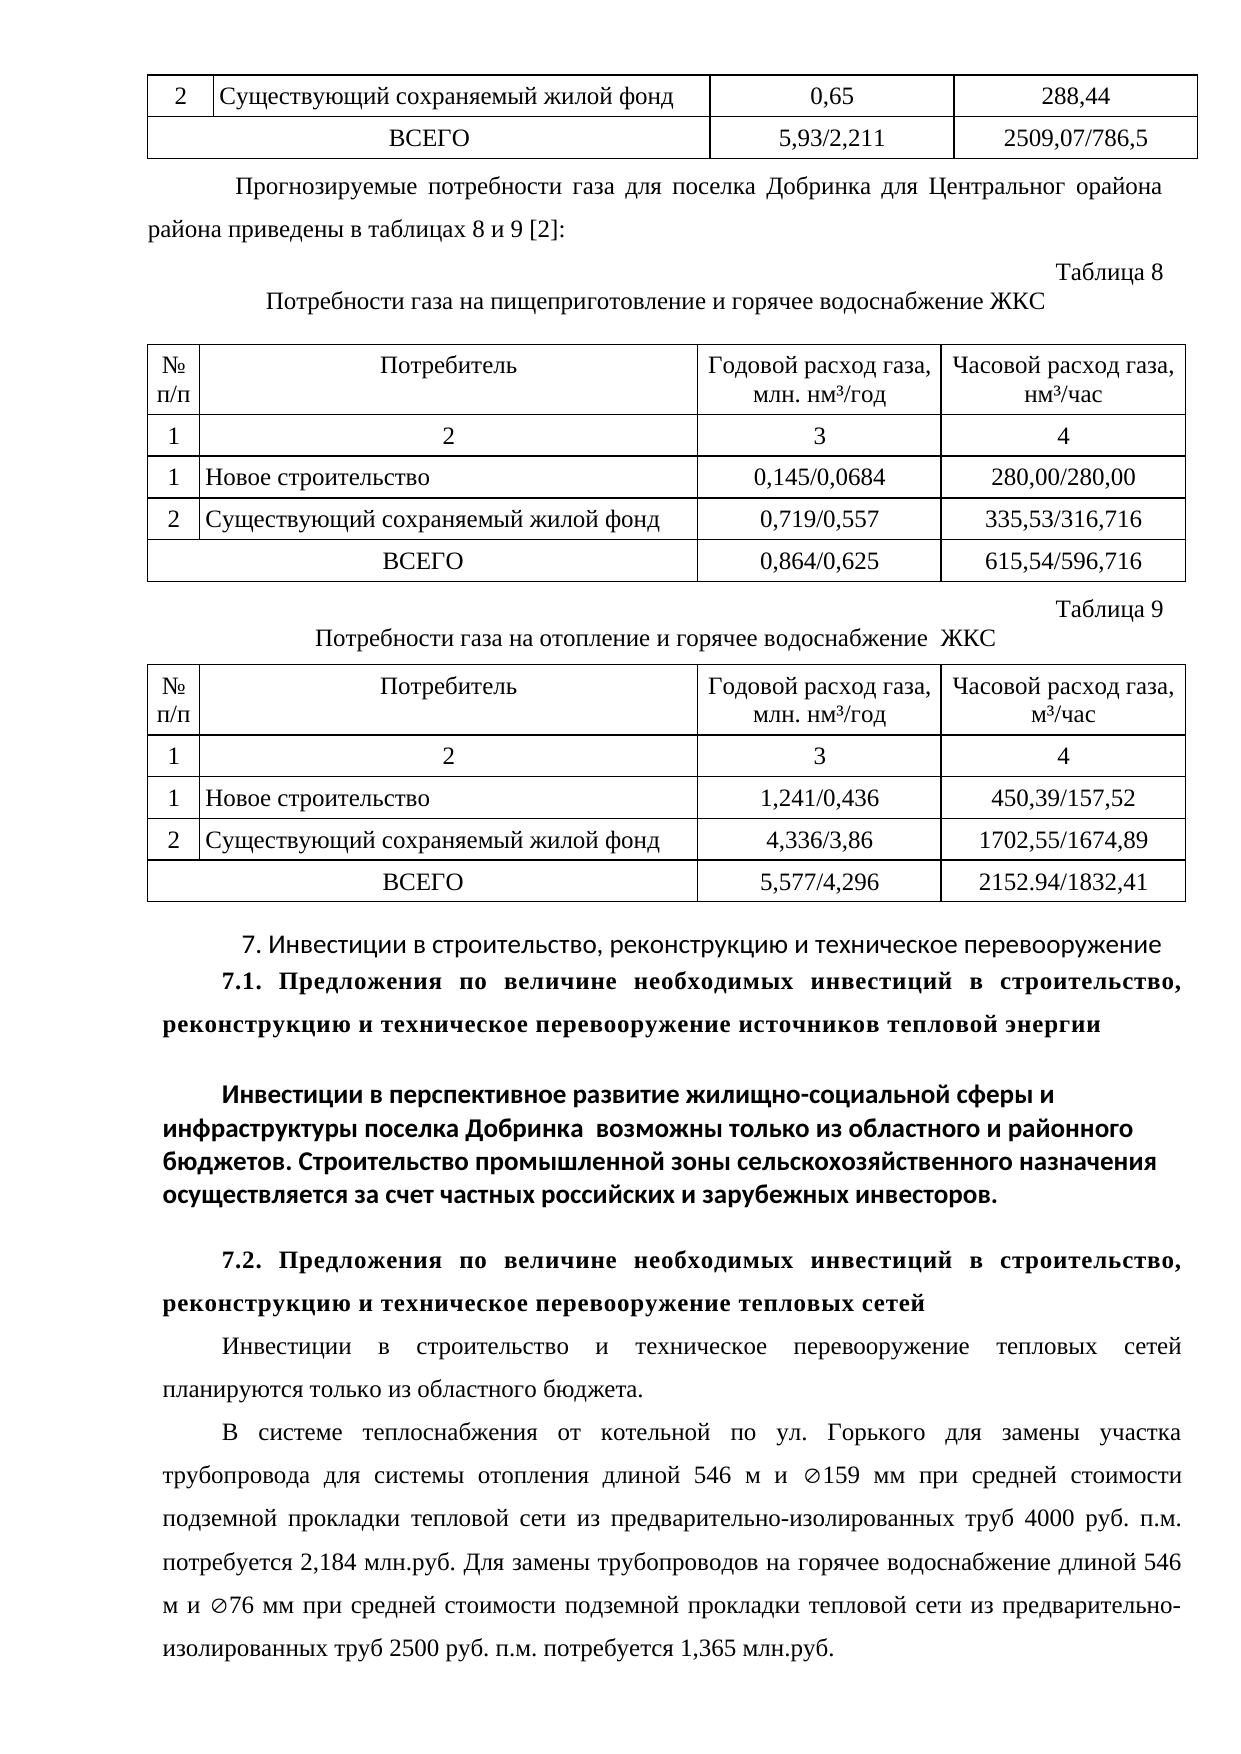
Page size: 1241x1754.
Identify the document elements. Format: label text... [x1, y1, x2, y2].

table_cell 2 [148, 76, 213, 116]
table_cell 280,00/280,00 [942, 457, 1185, 497]
table_cell 3 [698, 415, 940, 455]
text Потребности газа на отопление и горячее водоснабжение ЖКС [148, 623, 1163, 652]
subtitle Инвестиции в перспективное развитие жилищно-социальной сферы и инфраструктуры поселка Добринка возможны только из областного и районного бюджетов. Строительство промышленной зоны сельскохозяйственного назначения осуществляется за счет частных российских и зарубежных инвесторов. [162, 1078, 1182, 1210]
table_cell ВСЕГО [148, 117, 709, 157]
table_cell Новое строительство [200, 777, 697, 818]
text Таблица 9 [148, 594, 1163, 623]
text Инвестиции в строительство и техническое перевооружение тепловых сетей планируются только из областного бюджета. [162, 1331, 1182, 1403]
table_header Годовой расход газа, млн. нм³/год [698, 665, 940, 734]
table_cell 1 [148, 777, 199, 818]
table_header Часовой расход газа, нм³/час [942, 345, 1185, 413]
table_cell ВСЕГО [148, 540, 697, 581]
subtitle 7.1. Предложения по величине необходимых инвестиций в строительство, реконструкцию и техническое перевооружение источников тепловой энергии [162, 966, 1182, 1038]
table_cell 2 [148, 819, 199, 859]
text В системе теплоснабжения от котельной по ул. Горького для замены участка трубопровода для системы отопления длиной и 159 мм при средней стоимости подземной прокладки тепловой сети из предварительно-изолированных труб 4000 руб. п.м. потребуется 2,184 млн.руб. Для замены трубопроводов на горячее водоснабжение длиной и 76 мм при средней стоимости подземной прокладки тепловой сети из предварительно-изолированных труб 2500 руб. п.м. потребуется 1,365 млн.руб. [162, 1417, 1182, 1662]
table_cell 335,53/316,716 [942, 499, 1185, 539]
table_cell Существующий сохраняемый жилой фонд [200, 819, 697, 859]
table_header № п/п [148, 345, 199, 413]
table_cell 450,39/157,52 [942, 777, 1185, 818]
table_cell 2 [200, 736, 697, 776]
table_cell 1 [148, 736, 199, 776]
text Потребности газа на пищеприготовление и горячее водоснабжение ЖКС [148, 286, 1163, 315]
table_cell 2509,07/786,5 [955, 117, 1197, 157]
table_cell 0,65 [711, 76, 953, 116]
table_header Потребитель [200, 345, 697, 413]
table_header Часовой расход газа, м³/час [942, 665, 1185, 734]
table_cell 2152.94/1832,41 [942, 861, 1185, 901]
table_header Потребитель [200, 665, 697, 734]
table_cell 2 [200, 415, 697, 455]
table_cell 4 [942, 415, 1185, 455]
table_cell 0,145/0,0684 [698, 457, 940, 497]
text Таблица 8 [148, 257, 1163, 286]
table_cell 4 [942, 736, 1185, 776]
table_cell 4,336/3,86 [698, 819, 940, 859]
table_cell 1 [148, 457, 199, 497]
table_cell Новое строительство [200, 457, 697, 497]
table_cell 615,54/596,716 [942, 540, 1185, 581]
table_cell 3 [698, 736, 940, 776]
table_cell 288,44 [955, 76, 1197, 116]
table_cell 1 [148, 415, 199, 455]
text Прогнозируемые потребности газа для поселка Добринка для Центральног орайона района приведены в таблицах 8 и 9 [2]: [148, 171, 1163, 243]
table_header Годовой расход газа, млн. нм³/год [698, 345, 940, 413]
table_cell 0,864/0,625 [698, 540, 940, 581]
table_cell 5,577/4,296 [698, 861, 940, 901]
table_cell 2 [148, 499, 199, 539]
table_cell ВСЕГО [148, 861, 697, 901]
table_cell 1702,55/1674,89 [942, 819, 1185, 859]
table_header № п/п [148, 665, 199, 734]
table_cell 1,241/0,436 [698, 777, 940, 818]
table_cell 0,719/0,557 [698, 499, 940, 539]
table_cell Существующий сохраняемый жилой фонд [200, 499, 697, 539]
table_cell 5,93/2,211 [711, 117, 953, 157]
subtitle 7.2. Предложения по величине необходимых инвестиций в строительство, реконструкцию и техническое перевооружение тепловых сетей [162, 1245, 1182, 1317]
subtitle 7. Инвестиции в строительство, реконструкцию и техническое перевооружение [162, 927, 1182, 960]
table_cell Существующий сохраняемый жилой фонд [214, 76, 709, 116]
